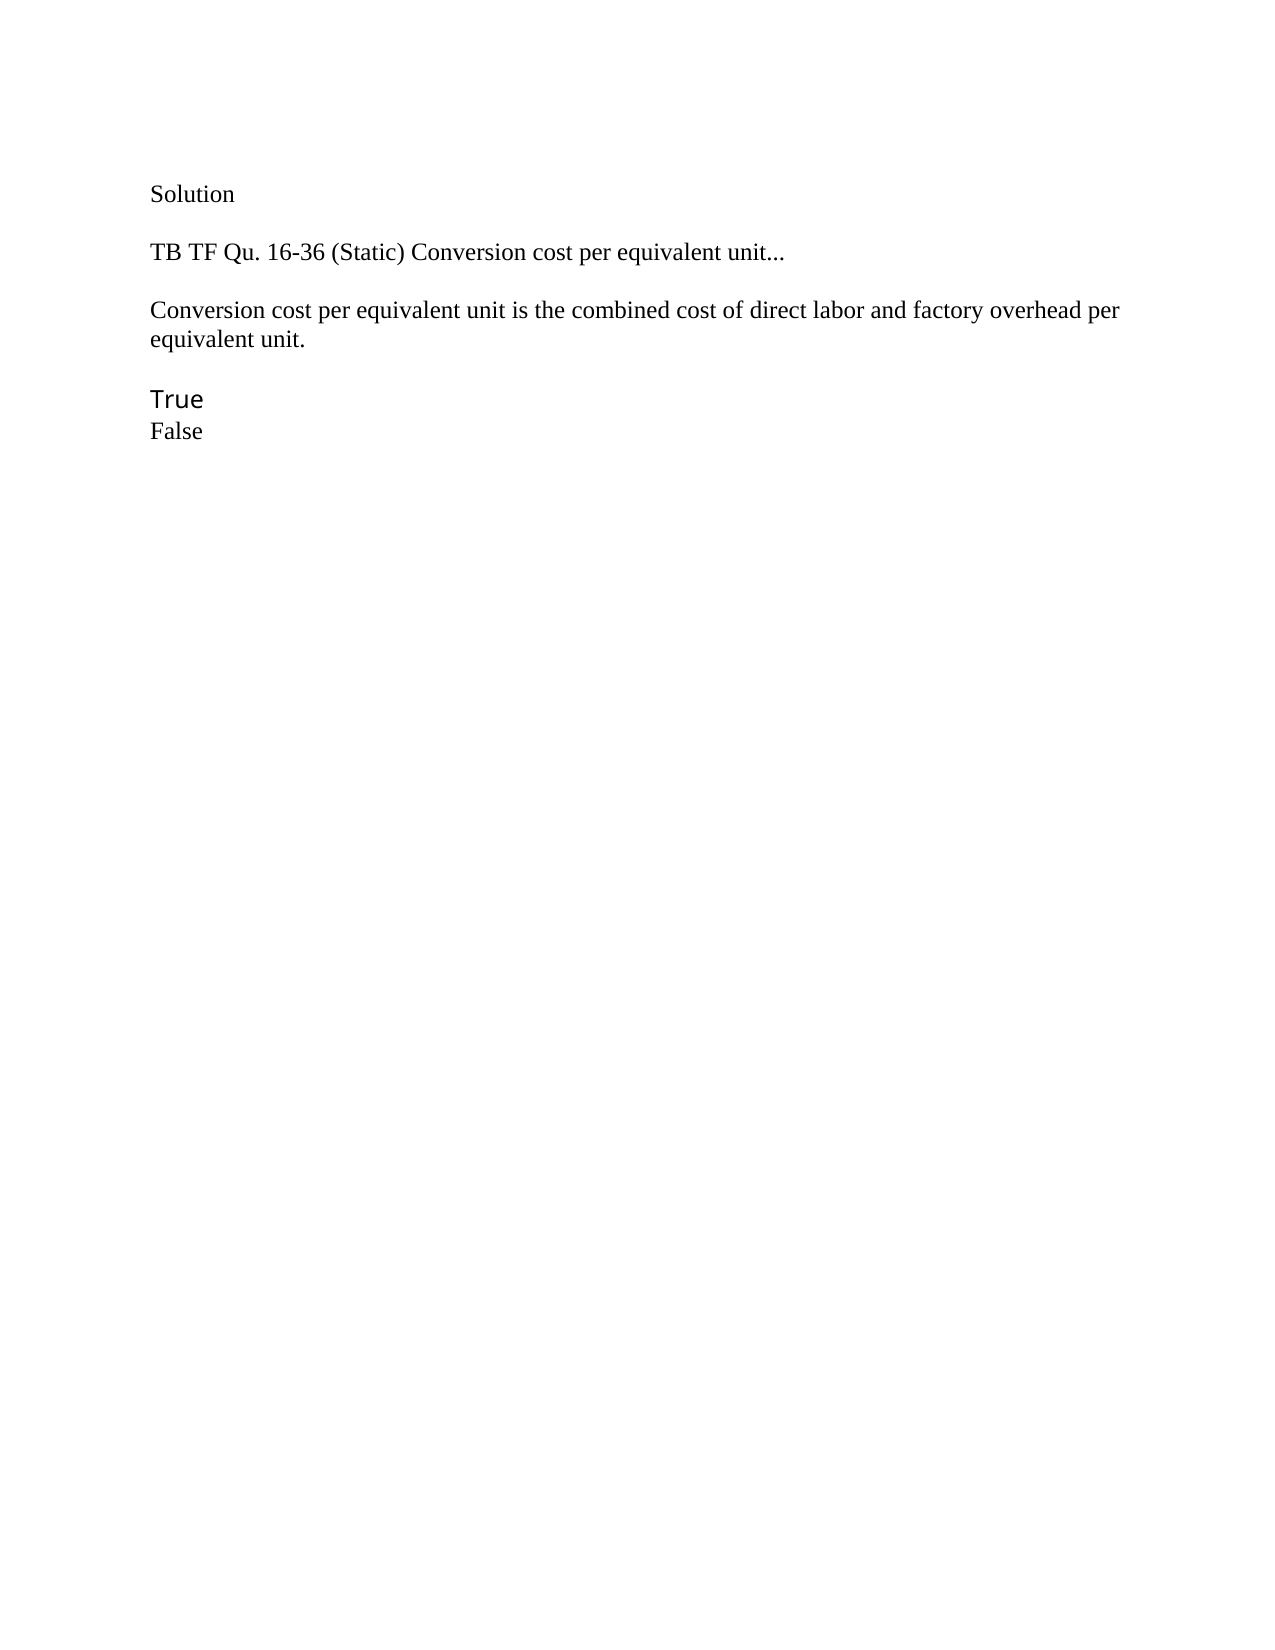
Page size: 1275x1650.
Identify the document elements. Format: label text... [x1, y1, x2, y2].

text Solution [150, 179, 1125, 208]
text False [150, 416, 1125, 444]
text Conversion cost per equivalent unit is the combined cost of direct labor and factory overhead per equivalent unit. [150, 295, 1125, 352]
text True [150, 382, 1125, 416]
text TB TF Qu. 16-36 (Static) Conversion cost per equivalent unit... [150, 237, 1125, 266]
